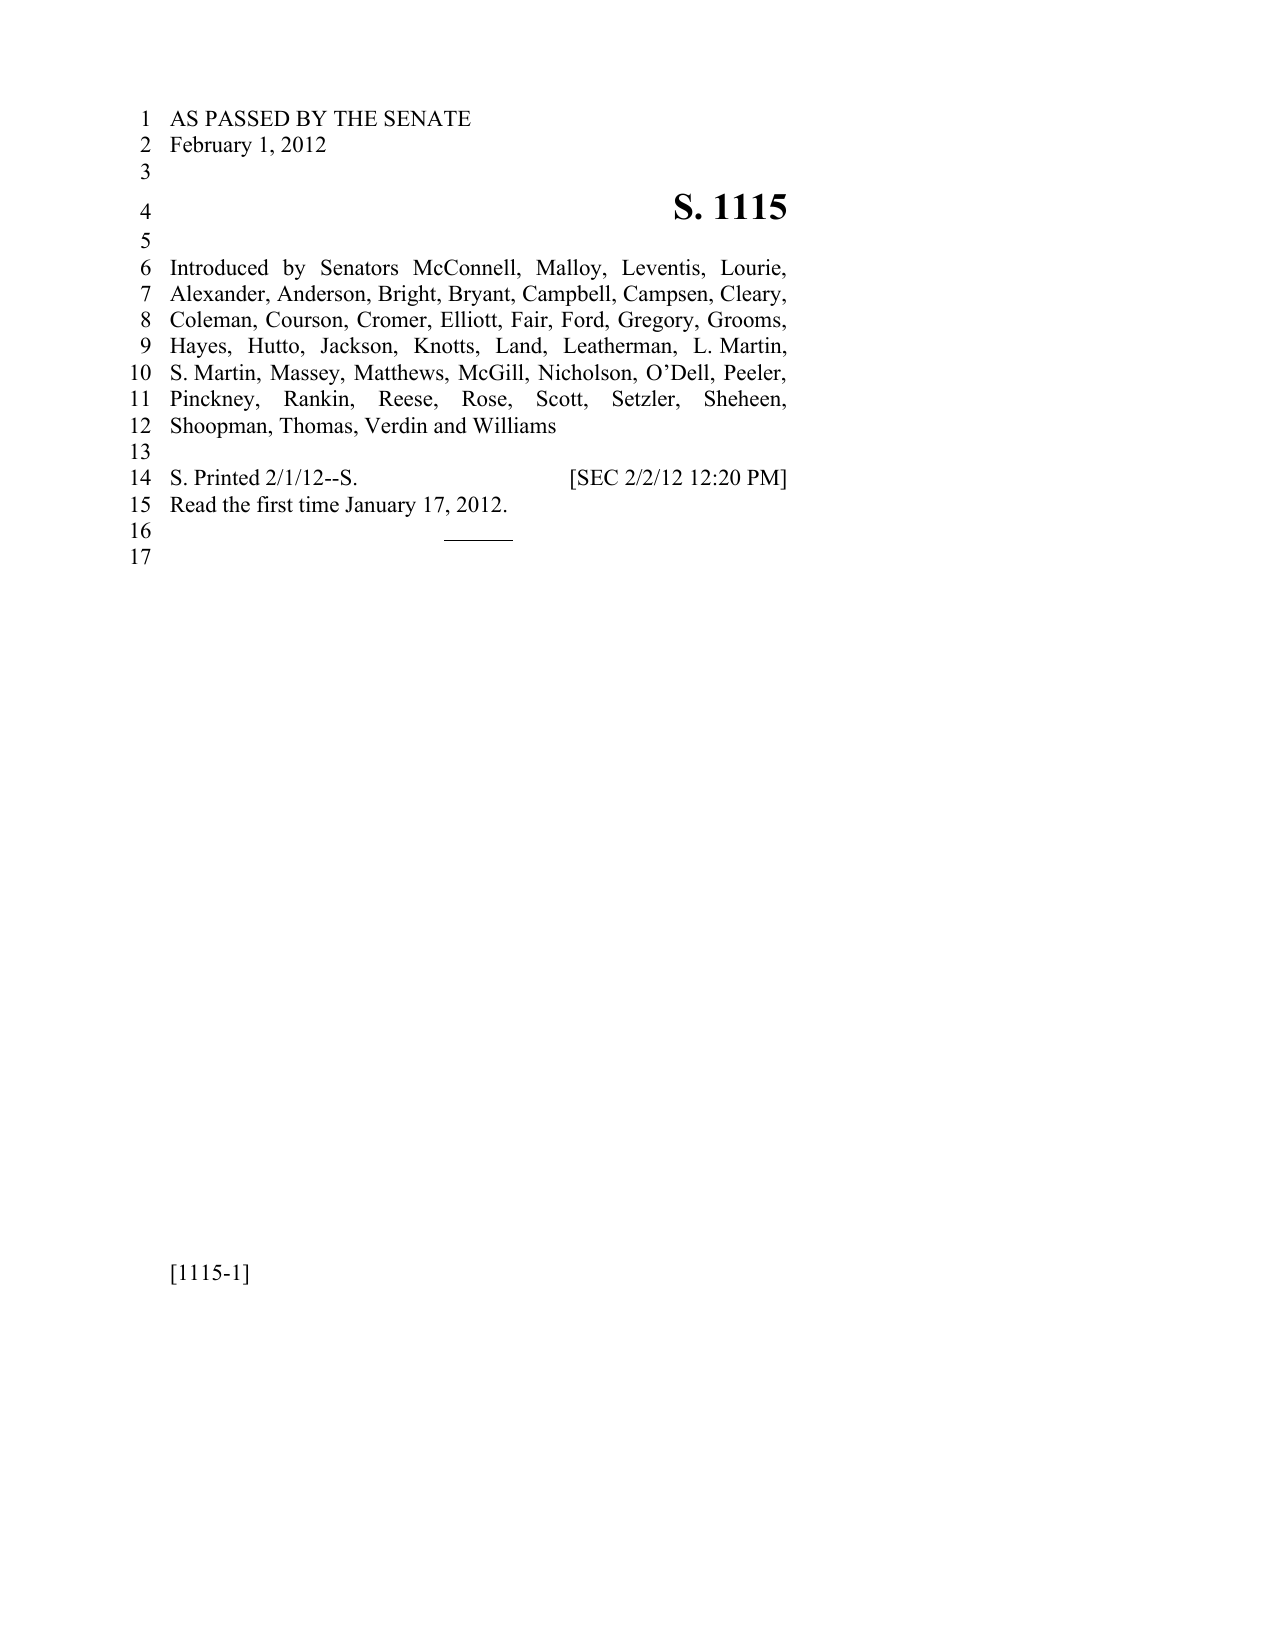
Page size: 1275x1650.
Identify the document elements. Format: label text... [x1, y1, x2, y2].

text Introduced by Senators McConnell, Malloy, Leventis, Lourie, Alexander, Anderson, Bright, Bryant, Campbell, Campsen, Cleary, Coleman, Courson, Cromer, Elliott, Fair, Ford, Gregory, Grooms, Hayes, Hutto, Jackson, Knotts, Land, Leatherman, L. Martin, S. Martin, Massey, Matthews, McGill, Nicholson, O’Dell, Peeler, Pinckney, Rankin, Reese, Rose, Scott, Setzler, Sheheen, Shoopman, Thomas, Verdin and Williams [169, 253, 787, 438]
text February 1, 2012 [169, 131, 787, 158]
text Read the first time January 17, 2012. [169, 491, 787, 517]
text S. 1115 [169, 184, 787, 227]
text S. Printed 2/1/12--S. [SEC 2/2/12 12:20 PM] [169, 464, 787, 491]
text AS PASSED BY THE SENATE [169, 105, 787, 131]
